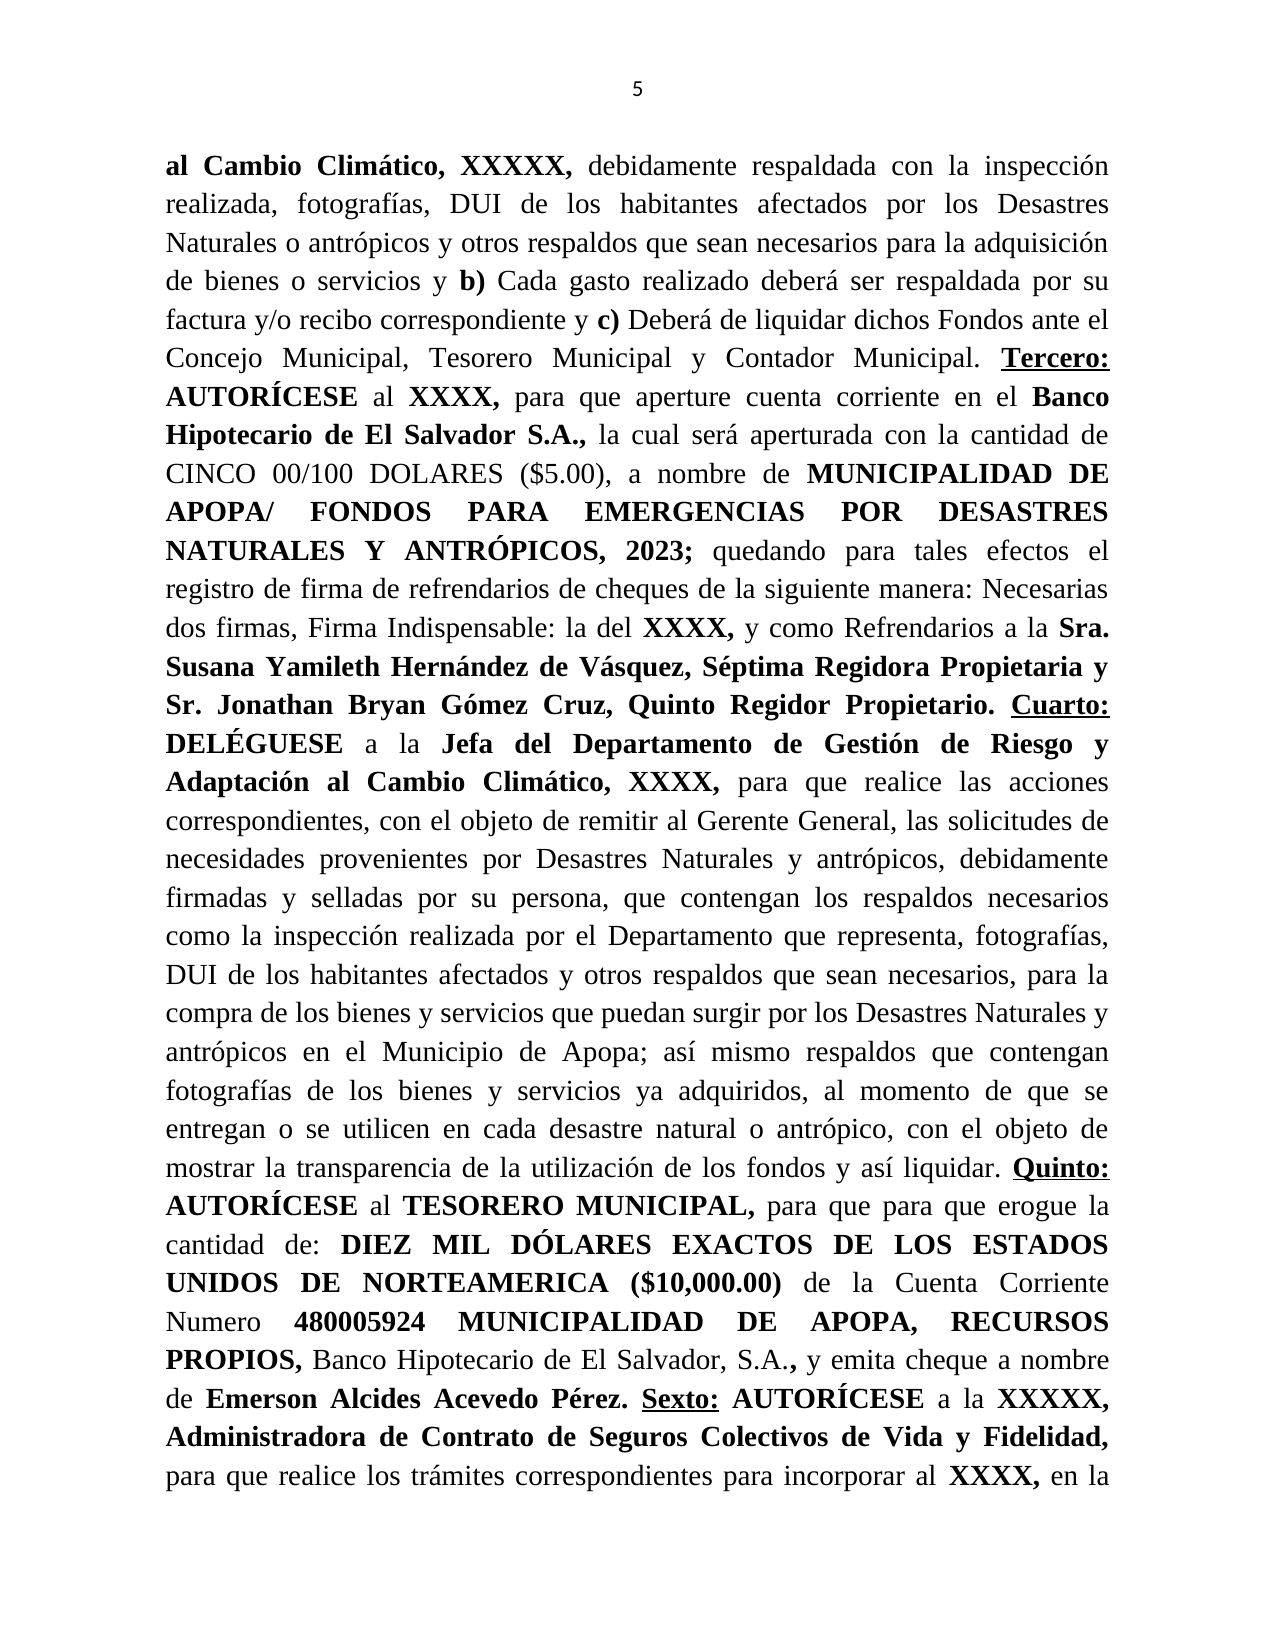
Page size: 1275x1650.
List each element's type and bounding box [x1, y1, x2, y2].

text [165, 148, 1109, 1492]
